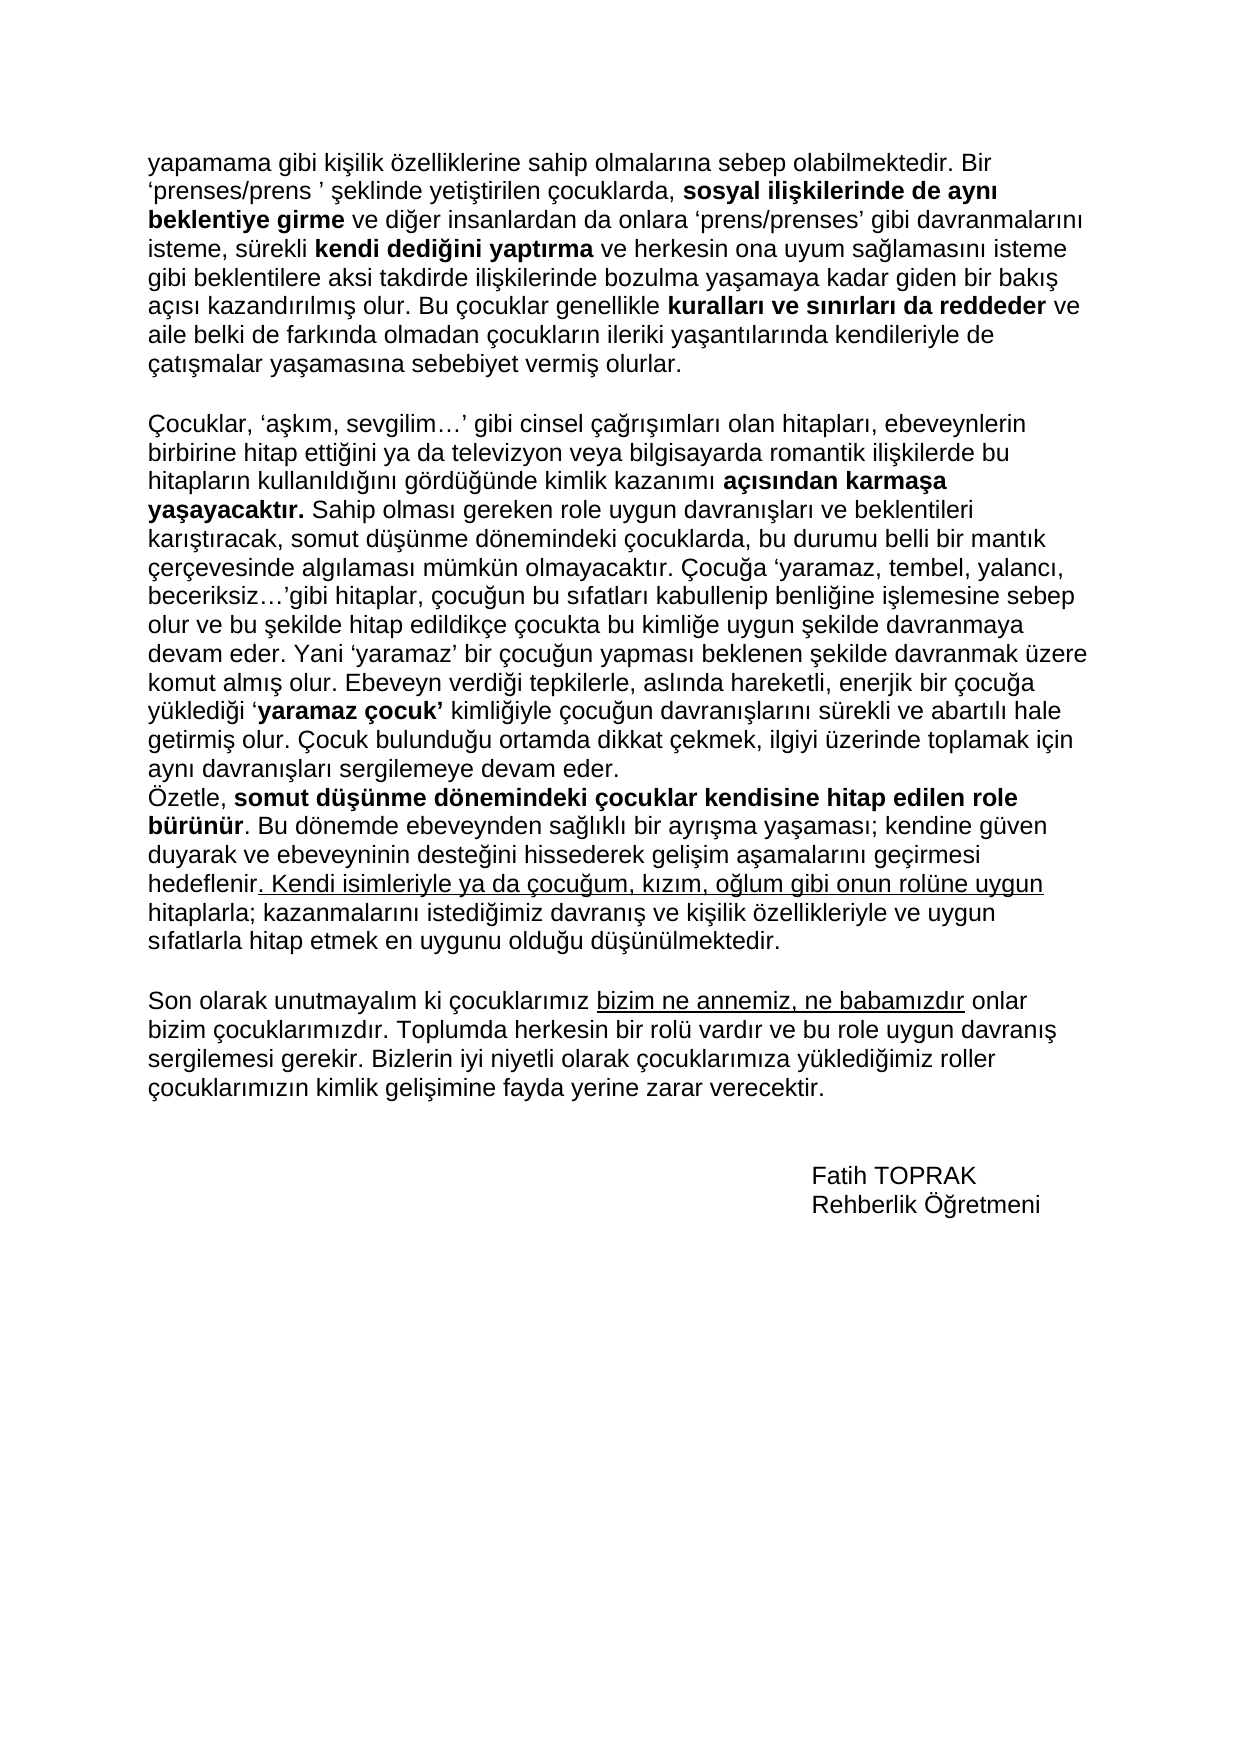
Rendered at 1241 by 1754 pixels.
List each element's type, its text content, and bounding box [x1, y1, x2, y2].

text Fatih TOPRAK [148, 1161, 1093, 1190]
text Rehberlik Öğretmeni [148, 1190, 1093, 1219]
text Özetle, somut düşünme dönemindeki çocuklar kendisine hitap edilen role bürünür. Bu dönemde ebeveynden sağlıklı bir ayrışma yaşaması; kendine güven duyarak ve ebeveyninin desteğini hissederek gelişim aşamalarını geçirmesi hedeflenir. Kendi isimleriyle ya da çocuğum, kızım, oğlum gibi onun rolüne uygun hitaplarla; kazanmalarını istediğimiz davranış ve kişilik özellikleriyle ve uygun sıfatlarla hitap etmek en uygunu olduğu düşünülmektedir. [148, 783, 1093, 955]
text Çocuklar, ‘aşkım, sevgilim…’ gibi cinsel çağrışımları olan hitapları, ebeveynlerin birbirine hitap ettiğini ya da televizyon veya bilgisayarda romantik ilişkilerde bu hitapların kullanıldığını gördüğünde kimlik kazanımı açısından karmaşa yaşayacaktır. Sahip olması gereken role uygun davranışları ve beklentileri karıştıracak, somut düşünme dönemindeki çocuklarda, bu durumu belli bir mantık çerçevesinde algılaması mümkün olmayacaktır. Çocuğa ‘yaramaz, tembel, yalancı, beceriksiz…’gibi hitaplar, çocuğun bu sıfatları kabullenip benliğine işlemesine sebep olur ve bu şekilde hitap edildikçe çocukta bu kimliğe uygun şekilde davranmaya devam eder. Yani ‘yaramaz’ bir çocuğun yapması beklenen şekilde davranmak üzere komut almış olur. Ebeveyn verdiği tepkilerle, aslında hareketli, enerjik bir çocuğa yüklediği ‘yaramaz çocuk’ kimliğiyle çocuğun davranışlarını sürekli ve abartılı hale getirmiş olur. Çocuk bulunduğu ortamda dikkat çekmek, ilgiyi üzerinde toplamak için aynı davranışları sergilemeye devam eder. [148, 409, 1093, 783]
text Son olarak unutmayalım ki çocuklarımız bizim ne annemiz, ne babamızdır onlar bizim çocuklarımızdır. Toplumda herkesin bir rolü vardır ve bu role uygun davranış sergilemesi gerekir. Bizlerin iyi niyetli olarak çocuklarımıza yüklediğimiz roller çocuklarımızın kimlik gelişimine fayda yerine zarar verecektir. [148, 986, 1093, 1130]
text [148, 148, 1093, 378]
